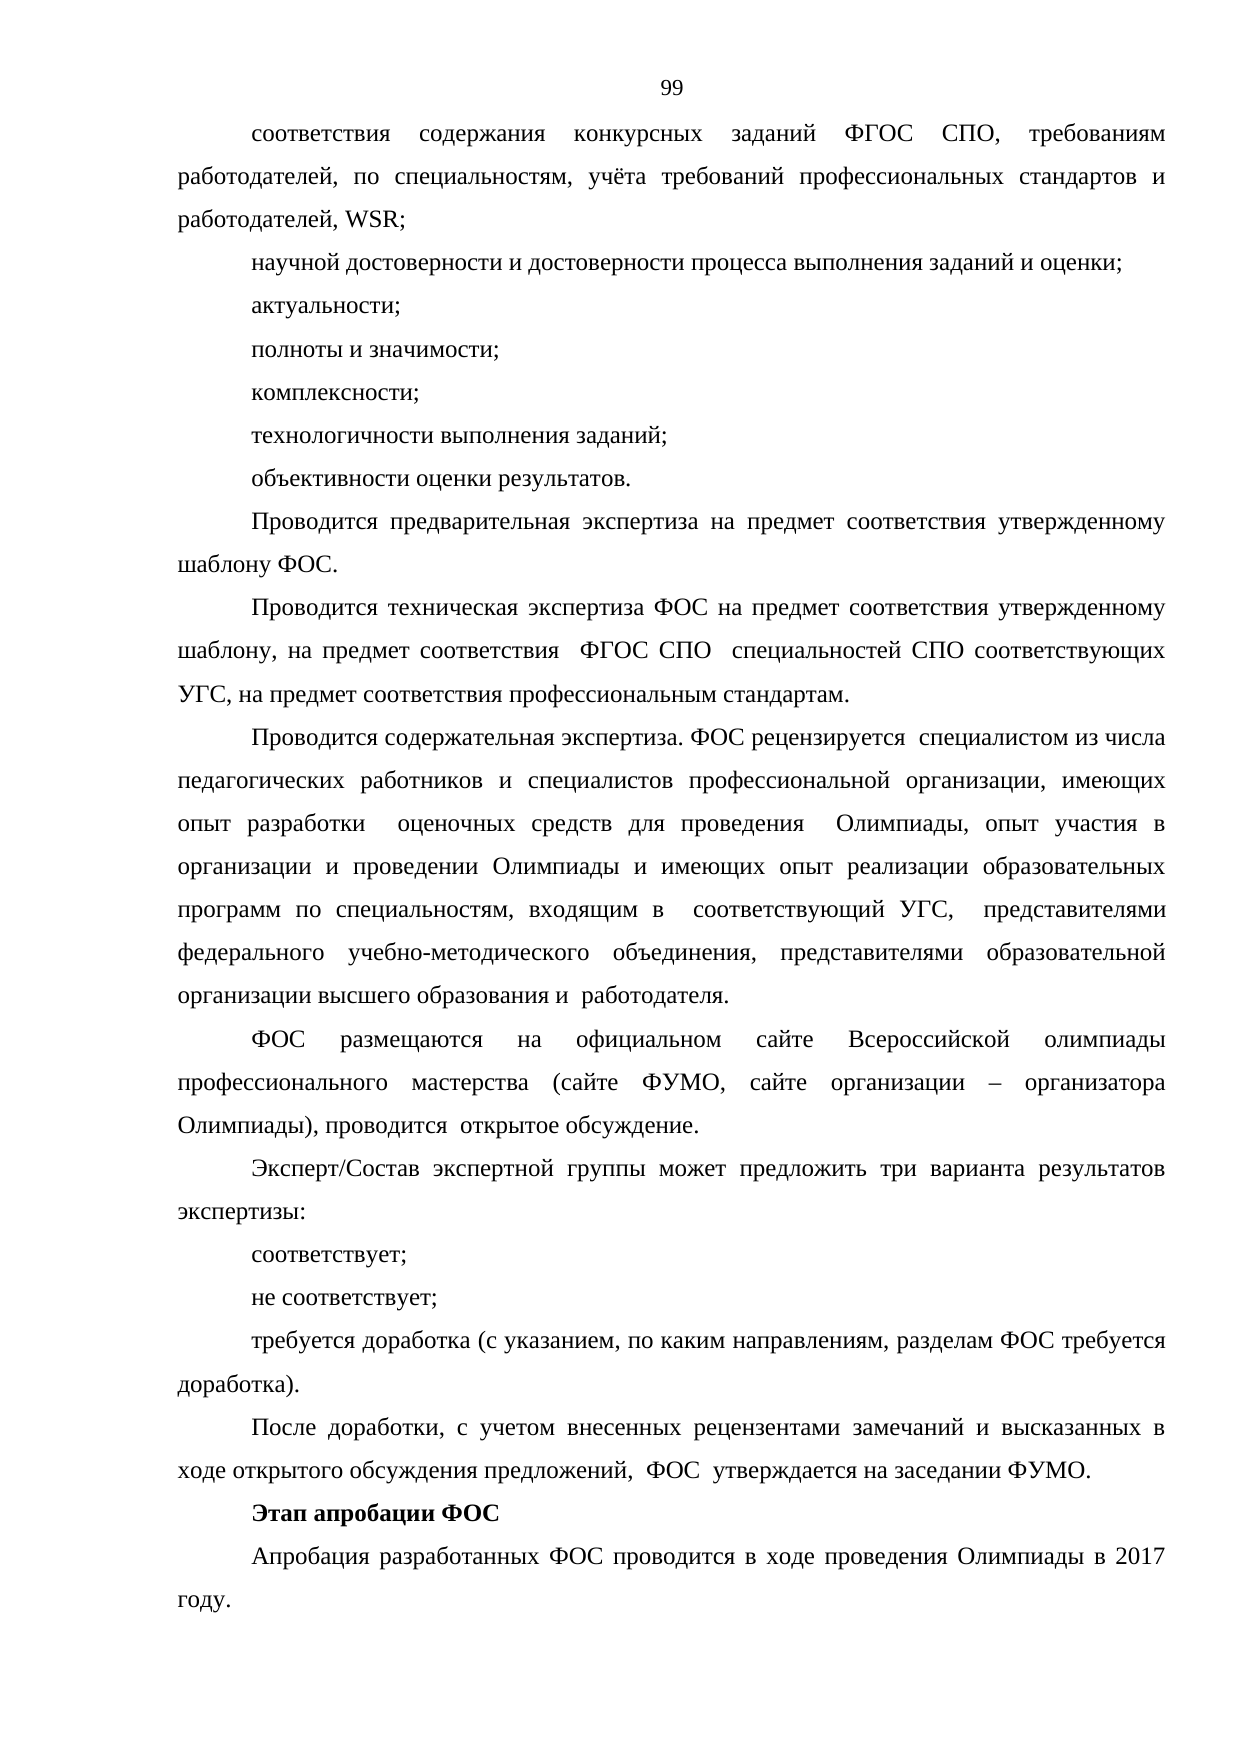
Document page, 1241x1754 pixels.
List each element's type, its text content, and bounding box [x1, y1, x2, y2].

text ФОС размещаются на официальном сайте Всероссийской олимпиады профессионального мастерства (сайте ФУМО, сайте организации – организатора Олимпиады), проводится открытое обсуждение. [177, 1024, 1167, 1139]
text не соответствует; [177, 1282, 1167, 1311]
text Проводится предварительная экспертиза на предмет соответствия утвержденному шаблону ФОС. [177, 506, 1167, 578]
text технологичности выполнения заданий; [177, 420, 1167, 449]
text Апробация разработанных ФОС проводится в ходе проведения Олимпиады в 2017 году. [177, 1541, 1167, 1613]
text комплексности; [177, 377, 1167, 406]
text Проводится техническая экспертиза ФОС на предмет соответствия утвержденному шаблону, на предмет соответствия ФГОС СПО специальностей СПО соответствующих УГС, на предмет соответствия профессиональным стандартам. [177, 592, 1167, 707]
text научной достоверности и достоверности процесса выполнения заданий и оценки; [177, 247, 1167, 276]
text Проводится содержательная экспертиза. ФОС рецензируется специалистом из числа педагогических работников и специалистов профессиональной организации, имеющих опыт разработки оценочных средств для проведения Олимпиады, опыт участия в организации и проведении Олимпиады и имеющих опыт реализации образовательных программ по специальностям, входящим в соответствующий УГС, представителями федерального учебно-методического объединения, представителями образовательной организации высшего образования и работодателя. [177, 722, 1167, 1009]
text актуальности; [177, 291, 1167, 319]
text объективности оценки результатов. [177, 463, 1167, 492]
text полноты и значимости; [177, 334, 1167, 362]
text соответствует; [177, 1239, 1167, 1268]
text Этап апробации ФОС [177, 1498, 1167, 1527]
text Эксперт/Состав экспертной группы может предложить три варианта результатов экспертизы: [177, 1153, 1167, 1225]
text требуется доработка (с указанием, по каким направлениям, разделам ФОС требуется доработка). [177, 1326, 1167, 1397]
text После доработки, с учетом внесенных рецензентами замечаний и высказанных в ходе открытого обсуждения предложений, ФОС утверждается на заседании ФУМО. [177, 1412, 1167, 1484]
text соответствия содержания конкурсных заданий ФГОС СПО, требованиям работодателей, по специальностям, учёта требований профессиональных стандартов и работодателей, WSR; [177, 118, 1167, 233]
